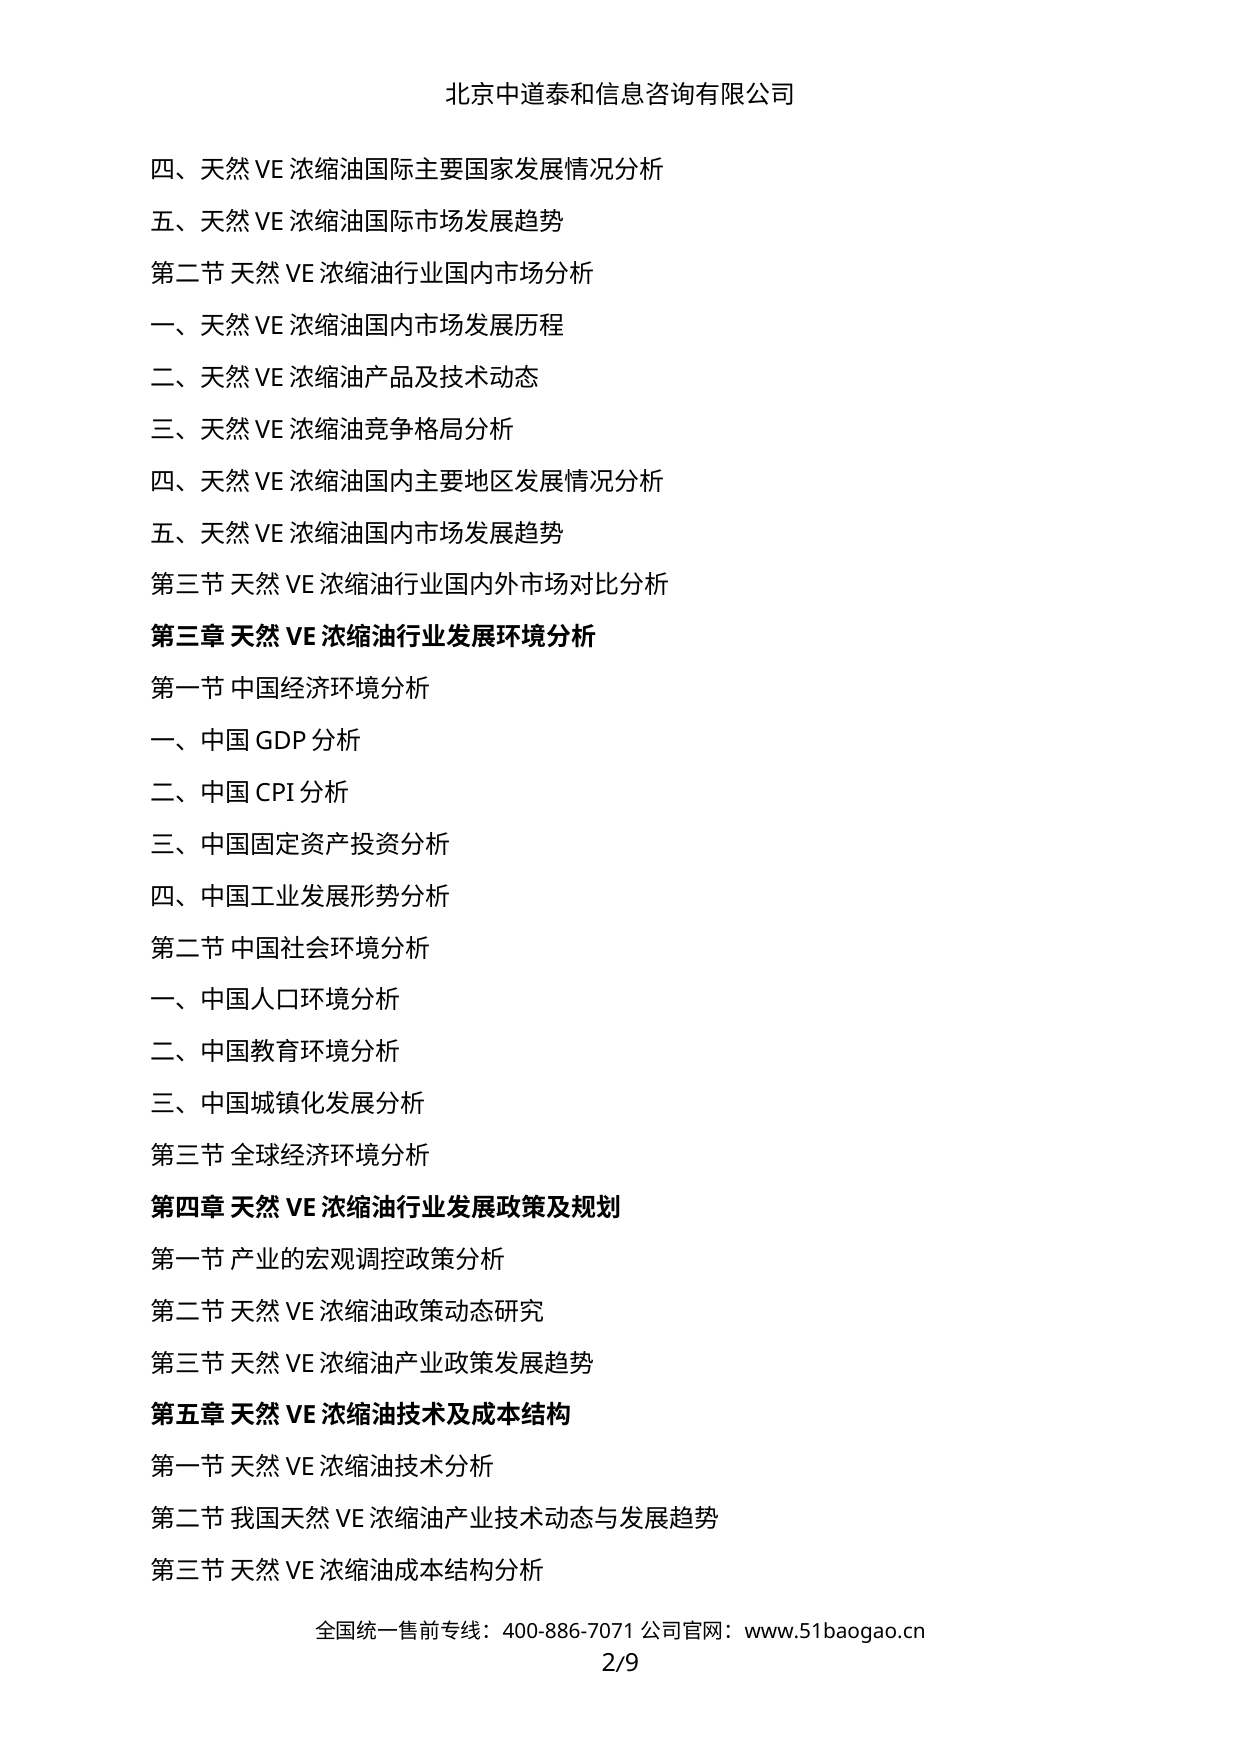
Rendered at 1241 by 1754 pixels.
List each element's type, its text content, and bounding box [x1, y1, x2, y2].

text 第一节 天然VE浓缩油技术分析 [150, 1447, 1090, 1483]
text 第五章 天然VE浓缩油技术及成本结构 [150, 1395, 1090, 1431]
text 二、天然VE浓缩油产品及技术动态 [150, 357, 1090, 394]
text 第三章 天然VE浓缩油行业发展环境分析 [150, 617, 1090, 653]
text 一、中国GDP分析 [150, 721, 1090, 757]
text 一、中国人口环境分析 [150, 980, 1090, 1016]
text 第一节 中国经济环境分析 [150, 669, 1090, 705]
text 二、中国CPI分析 [150, 772, 1090, 809]
text 第二节 天然VE浓缩油政策动态研究 [150, 1291, 1090, 1327]
text 第三节 天然VE浓缩油行业国内外市场对比分析 [150, 565, 1090, 601]
text 第二节 我国天然VE浓缩油产业技术动态与发展趋势 [150, 1499, 1090, 1535]
text 四、天然VE浓缩油国内主要地区发展情况分析 [150, 461, 1090, 497]
text 三、中国固定资产投资分析 [150, 824, 1090, 861]
text 五、天然VE浓缩油国内市场发展趋势 [150, 513, 1090, 549]
text 二、中国教育环境分析 [150, 1032, 1090, 1068]
text 第三节 天然VE浓缩油成本结构分析 [150, 1551, 1090, 1587]
text 四、天然VE浓缩油国际主要国家发展情况分析 [150, 150, 1090, 186]
text 三、天然VE浓缩油竞争格局分析 [150, 409, 1090, 446]
text 第三节 天然VE浓缩油产业政策发展趋势 [150, 1343, 1090, 1379]
text 四、中国工业发展形势分析 [150, 876, 1090, 912]
text 五、天然VE浓缩油国际市场发展趋势 [150, 202, 1090, 238]
text 一、天然VE浓缩油国内市场发展历程 [150, 306, 1090, 342]
text 第二节 天然VE浓缩油行业国内市场分析 [150, 254, 1090, 290]
text 第二节 中国社会环境分析 [150, 928, 1090, 964]
text 第三节 全球经济环境分析 [150, 1136, 1090, 1172]
text 第四章 天然VE浓缩油行业发展政策及规划 [150, 1187, 1090, 1224]
text 第一节 产业的宏观调控政策分析 [150, 1239, 1090, 1276]
text 三、中国城镇化发展分析 [150, 1084, 1090, 1120]
